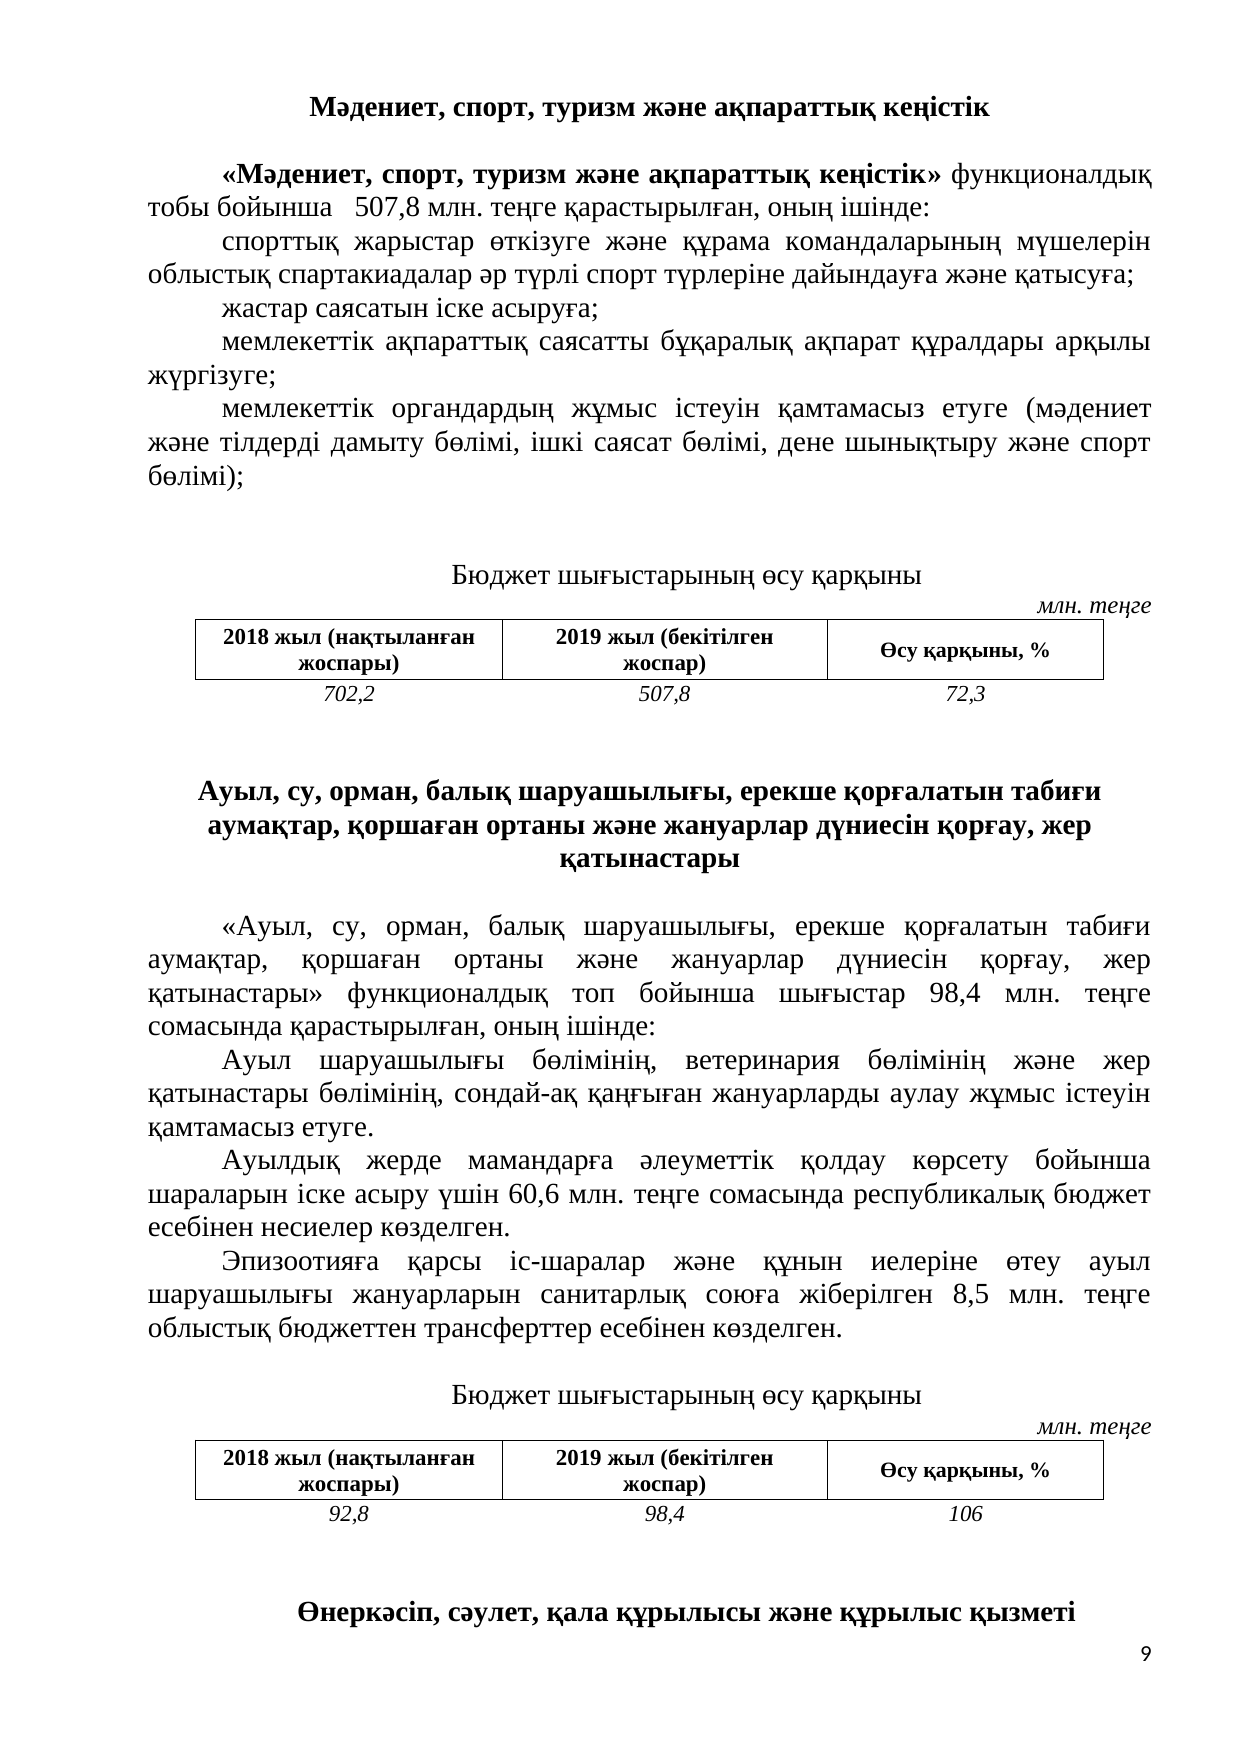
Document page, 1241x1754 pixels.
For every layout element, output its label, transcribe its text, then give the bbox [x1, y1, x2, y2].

table_cell 72,3 [827, 680, 1104, 706]
table_cell 106 [827, 1500, 1104, 1527]
table_header 2019 жыл (бекітілген жоспар) [503, 620, 827, 679]
text мемлекеттік органдардың жұмыс істеуін қамтамасыз етуге (мәдениет және тілдерді дамыту бөлімі, ішкі саясат бөлімі, дене шынықтыру және спорт бөлімі); [148, 391, 1152, 556]
text млн. теңге [148, 590, 1152, 619]
text спорттық жарыстар өткізуге және құрама командаларының мүшелерін облыстық спартакиадалар әр түрлі спорт түрлеріне дайындауға және қатысуға; [148, 223, 1152, 290]
text Ауылдық жерде мамандарға әлеуметтік қолдау көрсету бойынша шараларын іске асыру үшін 60,6 млн. теңге сомасында республикалық бюджет есебінен несиелер көзделген. [148, 1142, 1152, 1243]
text Эпизоотияға қарсы іс-шаралар және құнын иелеріне өтеу ауыл шаруашылығы жануарларын санитарлық союға жіберілген 8,5 млн. теңге облыстық бюджеттен трансферттер есебінен көзделген. [148, 1243, 1152, 1344]
table_header 2019 жыл (бекітілген жоспар) [503, 1441, 827, 1499]
text млн. теңге [148, 1411, 1152, 1439]
text «Ауыл, су, орман, балық шаруашылығы, ерекше қорғалатын табиғи аумақтар, қоршаған ортаны және жануарлар дүниесін қорғау, жер қатынастары» функционалдық топ бойынша шығыстар 98,4 млн. теңге сомасында қарастырылған, оның ішінде: [148, 908, 1152, 1042]
text Ауыл шаруашылығы бөлімінің, ветеринария бөлімінің және жер қатынастары бөлімінің, сондай-ақ қаңғыған жануарларды аулау жұмыс істеуін қамтамасыз етуге. [148, 1042, 1152, 1142]
table_header Өсу қарқыны, % [828, 1441, 1103, 1499]
text Өнеркәсіп, сәулет, қала құрылысы және құрылыс қызметі [148, 1594, 1152, 1627]
text Мәдениет, спорт, туризм және ақпараттық кеңістік [148, 89, 1152, 122]
table_header Өсу қарқыны, % [828, 620, 1103, 679]
text «Мәдениет, спорт, туризм және ақпараттық кеңістік» функционалдық тобы бойынша 507,8 млн. теңге қарастырылған, оның ішінде: [148, 156, 1152, 223]
text Ауыл, су, орман, балық шаруашылығы, ерекше қорғалатын табиғи аумақтар, қоршаған ортаны және жануарлар дүниесін қорғау, жер қатынастары [148, 773, 1152, 874]
table_header 2018 жыл (нақтыланған жоспары) [196, 1441, 502, 1499]
table_header 2018 жыл (нақтыланған жоспары) [196, 620, 502, 679]
text мемлекеттік ақпараттық саясатты бұқаралық ақпарат құралдары арқылы жүргізуге; [148, 323, 1152, 391]
text Бюджет шығыстарының өсу қарқыны [148, 1377, 1152, 1411]
table_cell 702,2 [196, 680, 502, 706]
table_cell 92,8 [196, 1500, 502, 1527]
table_cell 98,4 [502, 1500, 827, 1527]
text жастар саясатын іске асыруға; [148, 290, 1152, 323]
table_cell 507,8 [502, 680, 827, 706]
text Бюджет шығыстарының өсу қарқыны [148, 557, 1152, 590]
